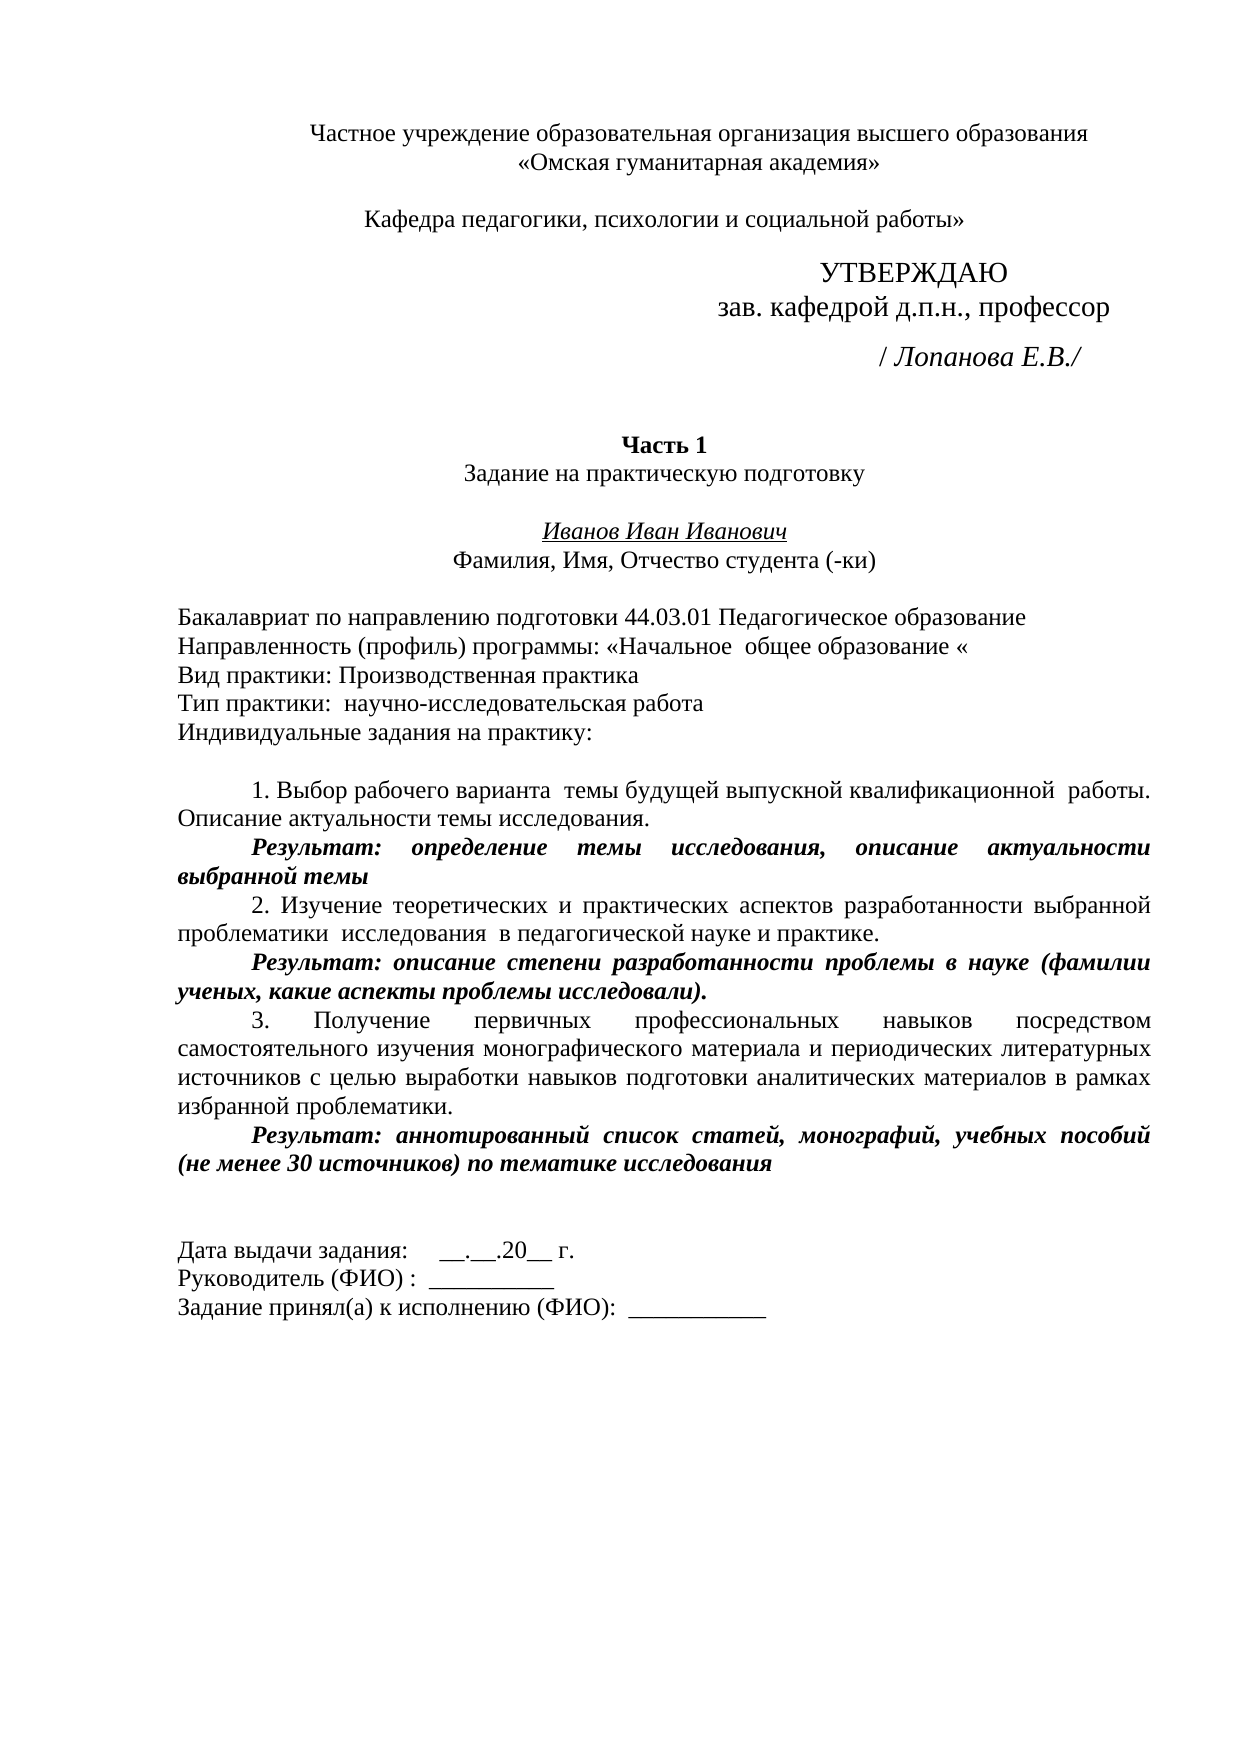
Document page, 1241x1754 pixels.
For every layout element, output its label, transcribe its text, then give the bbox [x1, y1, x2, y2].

text Дата выдачи задания: __.__.20__ г. [177, 1235, 1152, 1263]
text Фамилия, Имя, Отчество студента (-ки) [177, 545, 1152, 573]
text Результат: определение темы исследования, описание актуальности выбранной темы [177, 832, 1152, 890]
text Вид практики: Производственная практика [177, 660, 1152, 688]
text Результат: аннотированный список статей, монографий, учебных пособий (не менее 30 источников) по тематике исследования [177, 1120, 1152, 1177]
text 3. Получение первичных профессиональных навыков посредством самостоятельного изучения монографического материала и периодических литературных источников с целью выработки навыков подготовки аналитических материалов в рамках избранной проблематики. [177, 1005, 1152, 1120]
text Иванов Иван Иванович [177, 516, 1152, 545]
text Часть 1 [177, 430, 1152, 458]
text Задание принял(а) к исполнению (ФИО): ___________ [177, 1292, 1152, 1321]
text Результат: описание степени разработанности проблемы в науке (фамилии ученых, какие аспекты проблемы исследовали). [177, 947, 1152, 1005]
text Бакалавриат по направлению подготовки 44.03.01 Педагогическое образование [177, 602, 1152, 631]
text Направленность (профиль) программы: «Начальное общее образование « [177, 631, 1152, 660]
text 2. Изучение теоретических и практических аспектов разработанности выбранной проблематики исследования в педагогической науке и практике. [177, 890, 1152, 947]
text Кафедра педагогики, психологии и социальной работы» [177, 204, 1152, 233]
text Руководитель (ФИО) : __________ [177, 1263, 1152, 1292]
text Индивидуальные задания на практику: [177, 717, 1152, 746]
text 1. Выбор рабочего варианта темы будущей выпускной квалификационной работы. Описание актуальности темы исследования. [177, 775, 1152, 832]
text Задание на практическую подготовку [177, 458, 1152, 487]
text Тип практики: научно-исследовательская работа [177, 688, 1152, 717]
